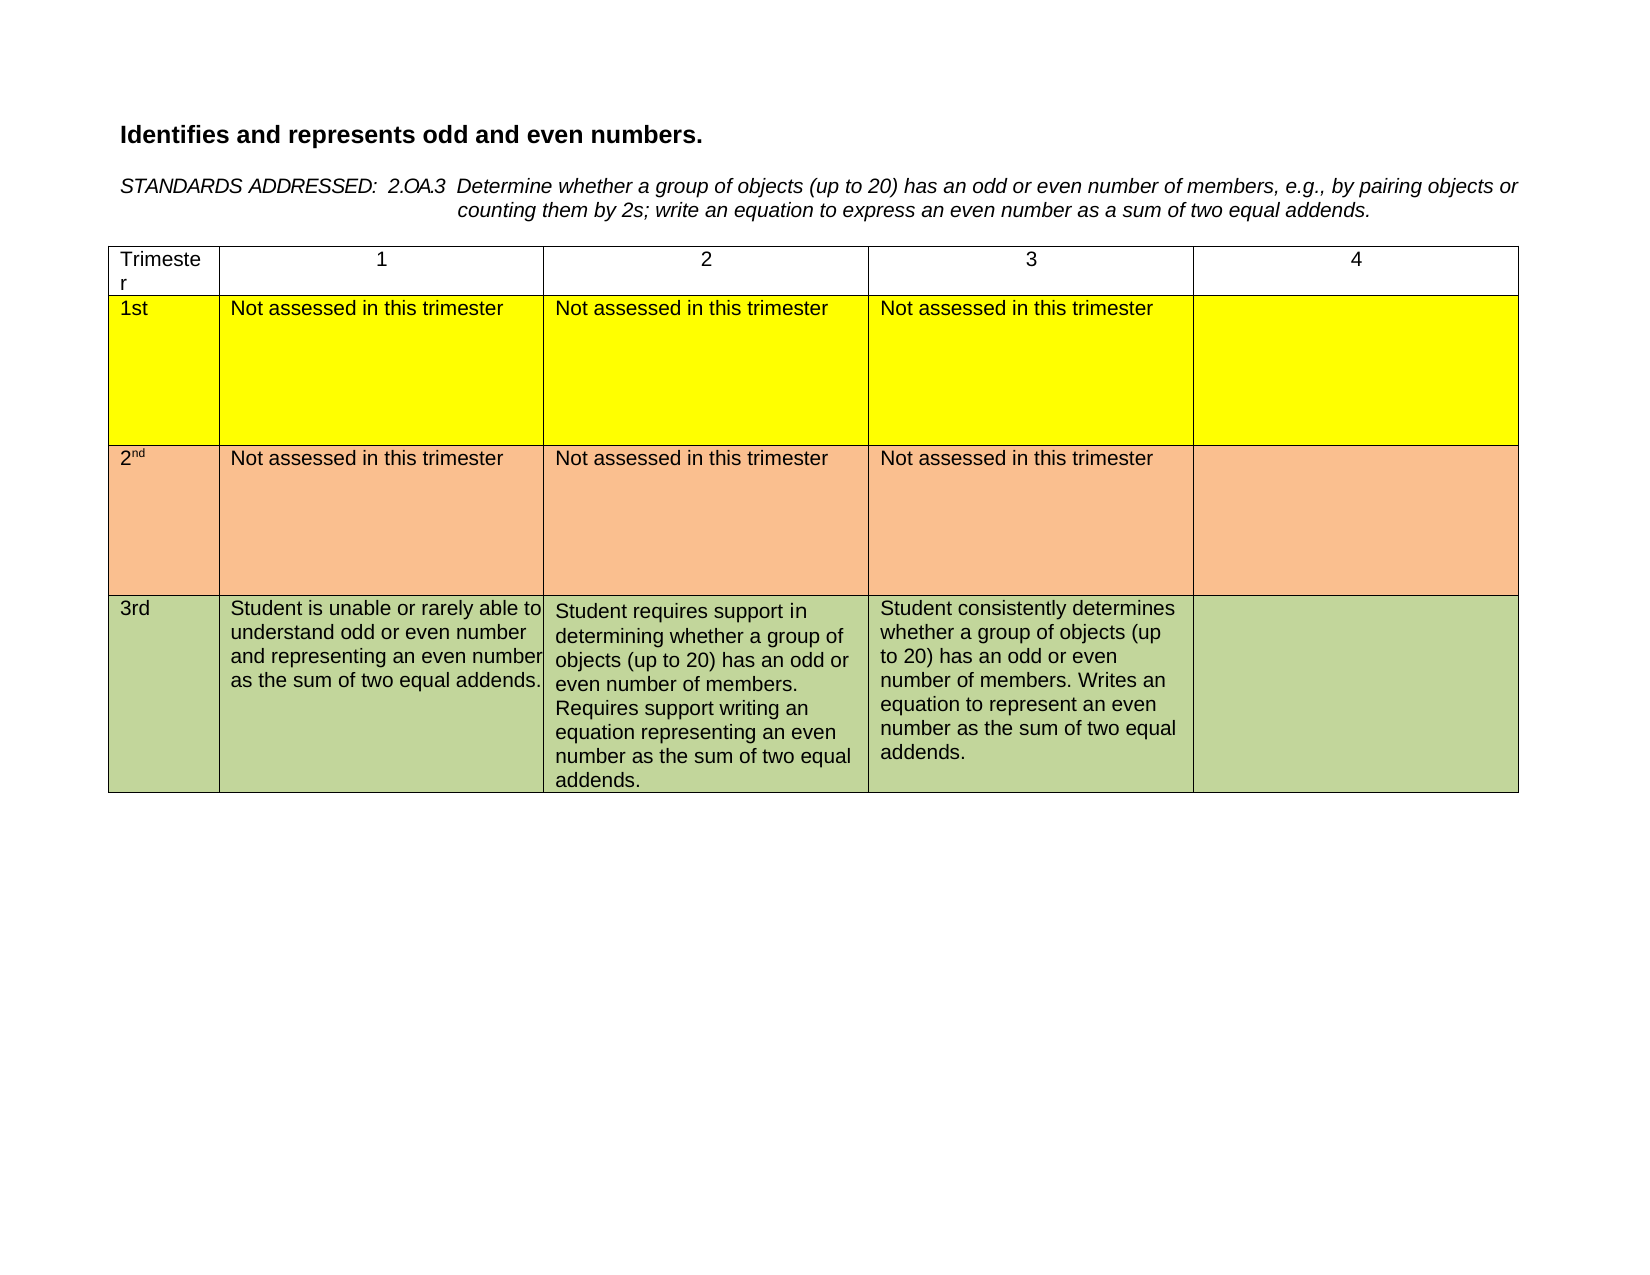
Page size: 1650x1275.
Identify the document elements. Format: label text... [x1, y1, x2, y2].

table_cell 1st [109, 296, 219, 445]
table_cell Not assessed in this trimester [869, 446, 1193, 595]
text Identifies and represents odd and even numbers. [120, 120, 1550, 149]
table_cell Not assessed in this trimester [869, 296, 1193, 445]
table_cell Student is unable or rarely able to understand odd or even number and representing an even number as the sum of two equal addends. [220, 596, 543, 792]
table_cell [1194, 596, 1518, 792]
table_cell Not assessed in this trimester [220, 296, 543, 445]
table_header 3 [869, 247, 1193, 294]
table_cell 2nd [109, 446, 219, 595]
table_header 2 [544, 247, 868, 294]
table_cell 3rd [109, 596, 219, 792]
table_cell Not assessed in this trimester [220, 446, 543, 595]
table_cell Not assessed in this trimester [544, 296, 868, 445]
table_cell [1194, 296, 1518, 445]
table_header 1 [220, 247, 543, 294]
table_cell Student consistently determines whether a group of objects (up to 20) has an odd or even number of members. Writes an equation to represent an even number as the sum of two equal addends. [869, 596, 1193, 792]
table_cell [1194, 446, 1518, 595]
table_cell Student requires support in determining whether a group of objects (up to 20) has an odd or even number of members. Requires support writing an equation representing an even number as the sum of two equal addends. [544, 596, 868, 792]
text STANDARDS ADDRESSED: 2.OA.3 Determine whether a group of objects (up to 20) has an odd or even number of members, e.g., by pairing objects or counting them by 2s; write an equation to express an even number as a sum of two equal addends. [120, 174, 1530, 222]
table_header Trimester [109, 247, 219, 294]
table_header 4 [1194, 247, 1518, 294]
table_cell Not assessed in this trimester [544, 446, 868, 595]
